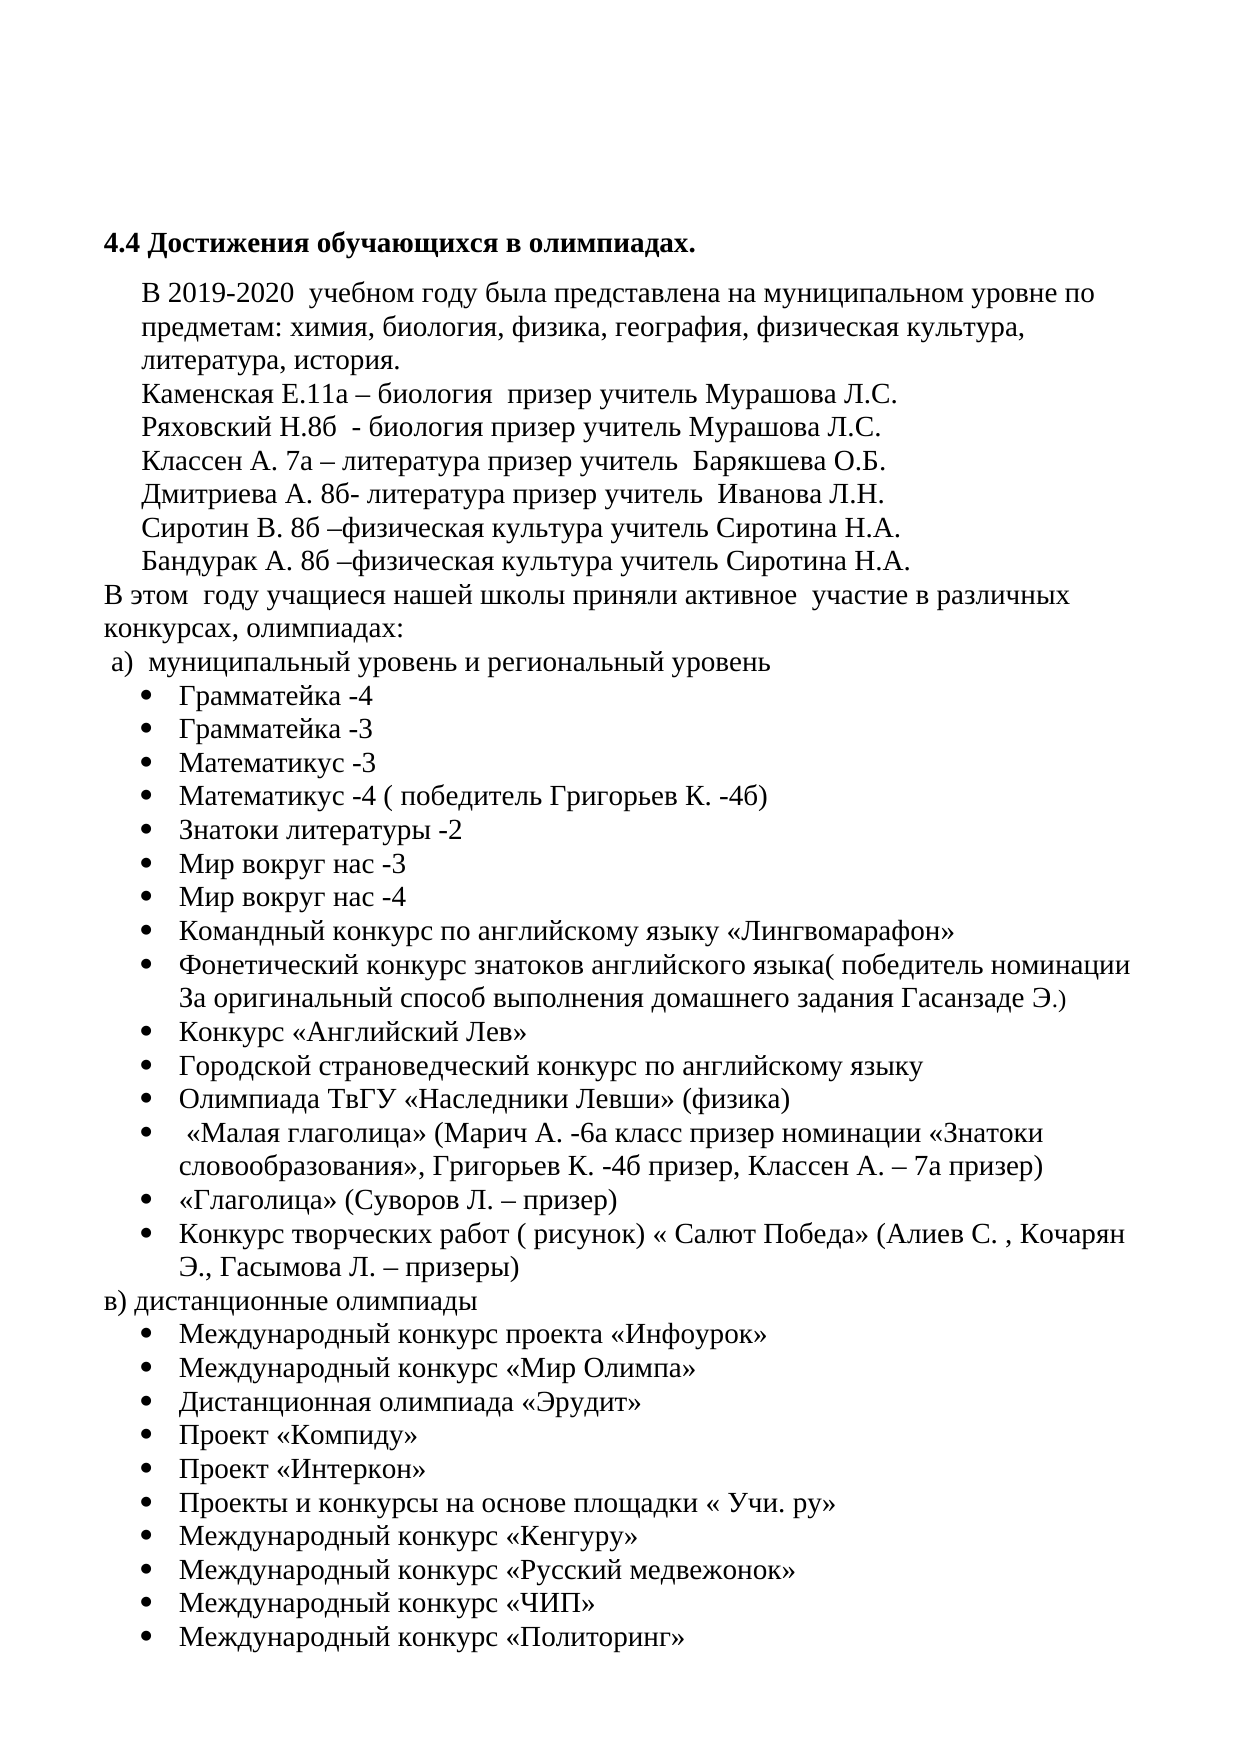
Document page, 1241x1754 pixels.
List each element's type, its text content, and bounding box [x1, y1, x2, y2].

list Дистанционная олимпиада «Эрудит» [141, 1384, 1137, 1417]
list Международный конкурс «ЧИП» [141, 1586, 1137, 1619]
list Международный конкурс «Русский медвежонок» [141, 1552, 1137, 1586]
list Грамматейка -3 [141, 711, 1137, 745]
list Конкурс «Английский Лев» [141, 1014, 1137, 1048]
list Мир вокруг нас -3 [141, 846, 1137, 879]
text Ряховский Н.8б - биология призер учитель Мурашова Л.С. [141, 409, 1137, 443]
list Математикус -3 [141, 745, 1137, 778]
list Грамматейка -4 [141, 678, 1137, 711]
list Проект «Интеркон» [141, 1451, 1137, 1485]
list Математикус -4 ( победитель Григорьев К. -4б) [141, 778, 1137, 812]
list Конкурс творческих работ ( рисунок) « Салют Победа» (Алиев С. , Кочарян Э., Гасымова Л. – призеры) [141, 1216, 1137, 1283]
text в) дистанционные олимпиады [103, 1283, 1137, 1316]
list Международный конкурс «Политоринг» [141, 1619, 1137, 1653]
text 4.4 Достижения обучающихся в олимпиадах. [103, 225, 1137, 258]
text В этом году учащиеся нашей школы приняли активное участие в различных конкурсах, олимпиадах: [103, 577, 1137, 644]
list Городской страноведческий конкурс по английскому языку [141, 1048, 1137, 1081]
list Знатоки литературы -2 [141, 812, 1137, 846]
list Олимпиада ТвГУ «Наследники Левши» (физика) [141, 1081, 1137, 1115]
text Классен А. 7а – литература призер учитель Барякшева О.Б. [141, 443, 1137, 476]
list Проекты и конкурсы на основе площадки « Учи. ру» [141, 1485, 1137, 1518]
list Фонетический конкурс знатоков английского языка( победитель номинации За оригинальный способ выполнения домашнего задания Гасанзаде Э.) [141, 947, 1137, 1014]
text В 2019-2020 учебном году была представлена на муниципальном уровне по предметам: химия, биология, физика, география, физическая культура, литература, история. [141, 275, 1137, 376]
text Каменская Е.11а – биология призер учитель Мурашова Л.С. [141, 376, 1137, 409]
list «Малая глаголица» (Марич А. -6а класс призер номинации «Знатоки словообразования», Григорьев К. -4б призер, Классен А. – 7а призер) [141, 1115, 1137, 1182]
list «Глаголица» (Суворов Л. – призер) [141, 1182, 1137, 1216]
text Дмитриева А. 8б- литература призер учитель Иванова Л.Н. [141, 476, 1137, 510]
list Международный конкурс «Мир Олимпа» [141, 1350, 1137, 1384]
text а) муниципальный уровень и региональный уровень [103, 644, 1137, 678]
list Международный конкурс проекта «Инфоурок» [141, 1316, 1137, 1350]
text Бандурак А. 8б –физическая культура учитель Сиротина Н.А. [141, 543, 1137, 577]
list Мир вокруг нас -4 [141, 879, 1137, 913]
list Командный конкурс по английскому языку «Лингвомарафон» [141, 913, 1137, 947]
text Сиротин В. 8б –физическая культура учитель Сиротина Н.А. [141, 510, 1137, 543]
list Проект «Компиду» [141, 1417, 1137, 1451]
list Международный конкурс «Кенгуру» [141, 1518, 1137, 1552]
